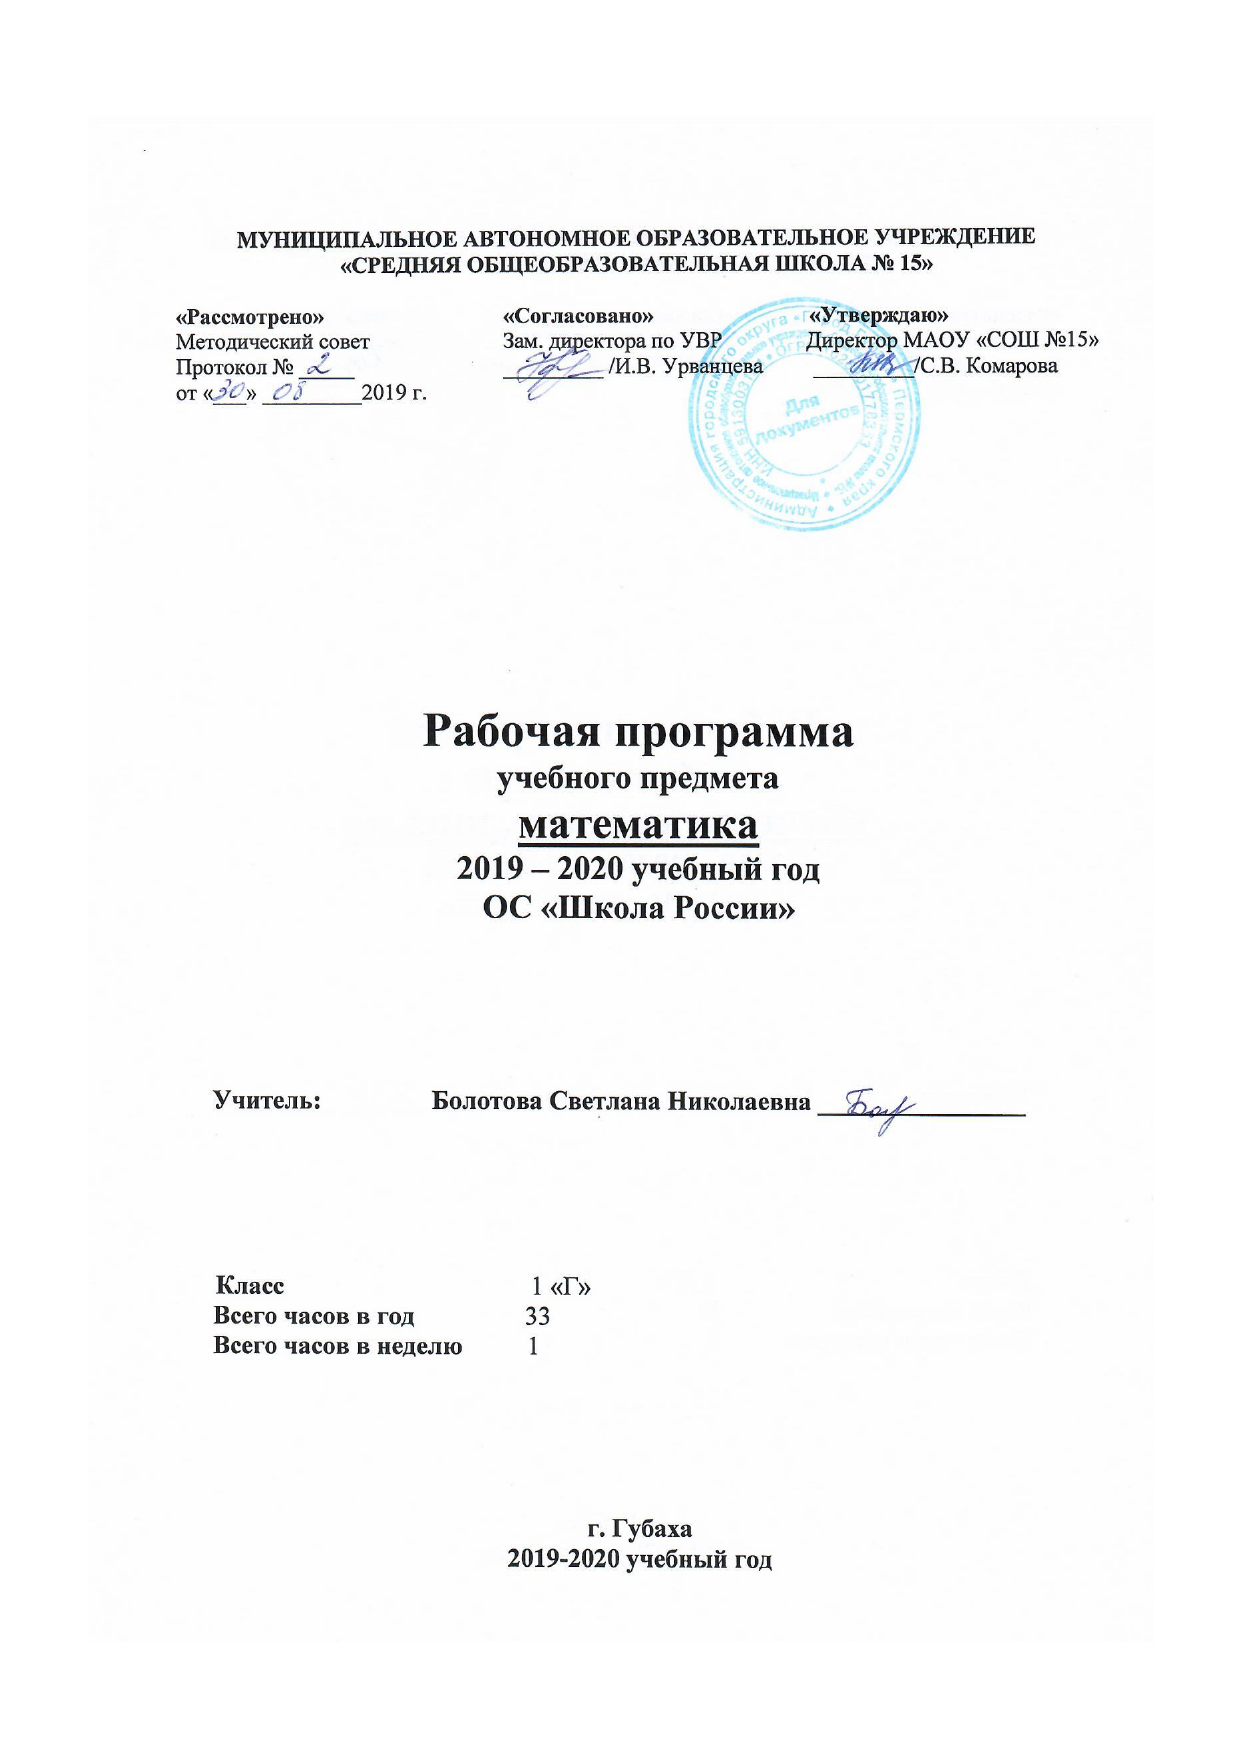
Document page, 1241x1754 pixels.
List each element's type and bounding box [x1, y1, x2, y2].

picture [88, 117, 1154, 1643]
